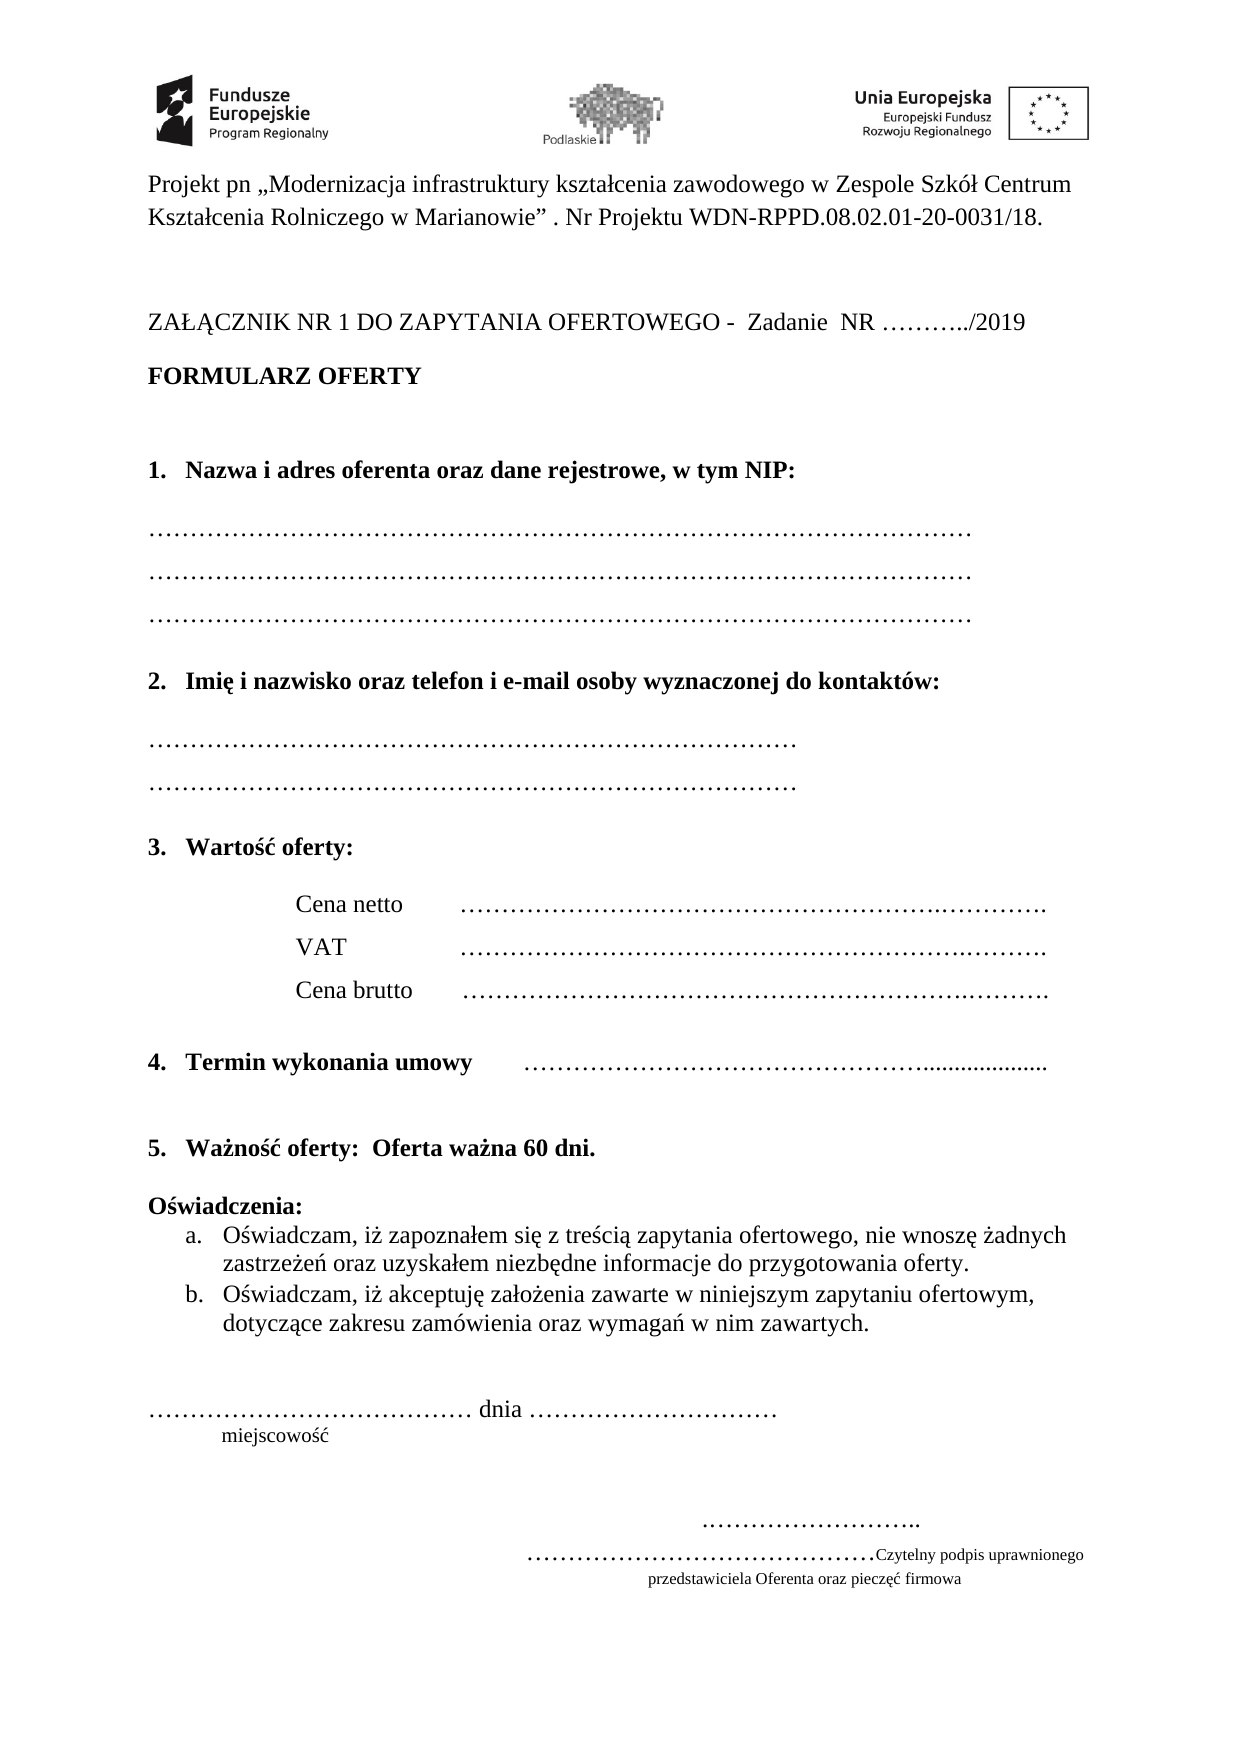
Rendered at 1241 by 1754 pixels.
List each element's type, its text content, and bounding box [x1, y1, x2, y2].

list Nazwa i adres oferenta oraz dane rejestrowe, w tym NIP: [148, 455, 1093, 484]
text VAT …………………………………………………….………. [295, 932, 1093, 961]
text Cena netto ………………………………………………….…………. [295, 889, 1093, 918]
list Ważność oferty: Oferta ważna 60 dni. [148, 1133, 1093, 1162]
text …………………………………………………………………… [148, 724, 1093, 753]
text ………………………………… dnia ………………………… [148, 1394, 1093, 1423]
text …………………………………………………………………… [148, 767, 1093, 796]
text ……………………………………………………………………………………… [148, 556, 1093, 585]
text ……………………………………………………………………………………… [148, 513, 1093, 542]
text ZAŁĄCZNIK NR 1 DO ZAPYTANIA OFERTOWEGO - Zadanie NR ………../2019 [148, 307, 1093, 336]
text Cena brutto …………………………………………………….………. [295, 975, 1093, 1004]
text FORMULARZ OFERTY [148, 361, 1093, 390]
list Wartość oferty: [148, 832, 1093, 860]
list Oświadczam, iż akceptuję założenia zawarte w niniejszym zapytaniu ofertowym, dotyczące zakresu zamówienia oraz wymagań w nim zawartych. [185, 1279, 1093, 1337]
text .……………………..……………………………………Czytelny podpis uprawnionego przedstawiciela Oferenta oraz pieczęć firmowa [517, 1504, 1093, 1588]
list Termin wykonania umowy ………………………………………….................... [148, 1047, 1093, 1076]
text ……………………………………………………………………………………… [148, 599, 1093, 628]
text miejscowość [148, 1423, 1093, 1447]
list Imię i nazwisko oraz telefon i e-mail osoby wyznaczonej do kontaktów: [148, 666, 1093, 695]
picture [147, 73, 1093, 149]
list Oświadczam, iż zapoznałem się z treścią zapytania ofertowego, nie wnoszę żadnych zastrzeżeń oraz uzyskałem niezbędne informacje do przygotowania oferty. [185, 1220, 1093, 1277]
text Oświadczenia: [148, 1191, 1093, 1220]
